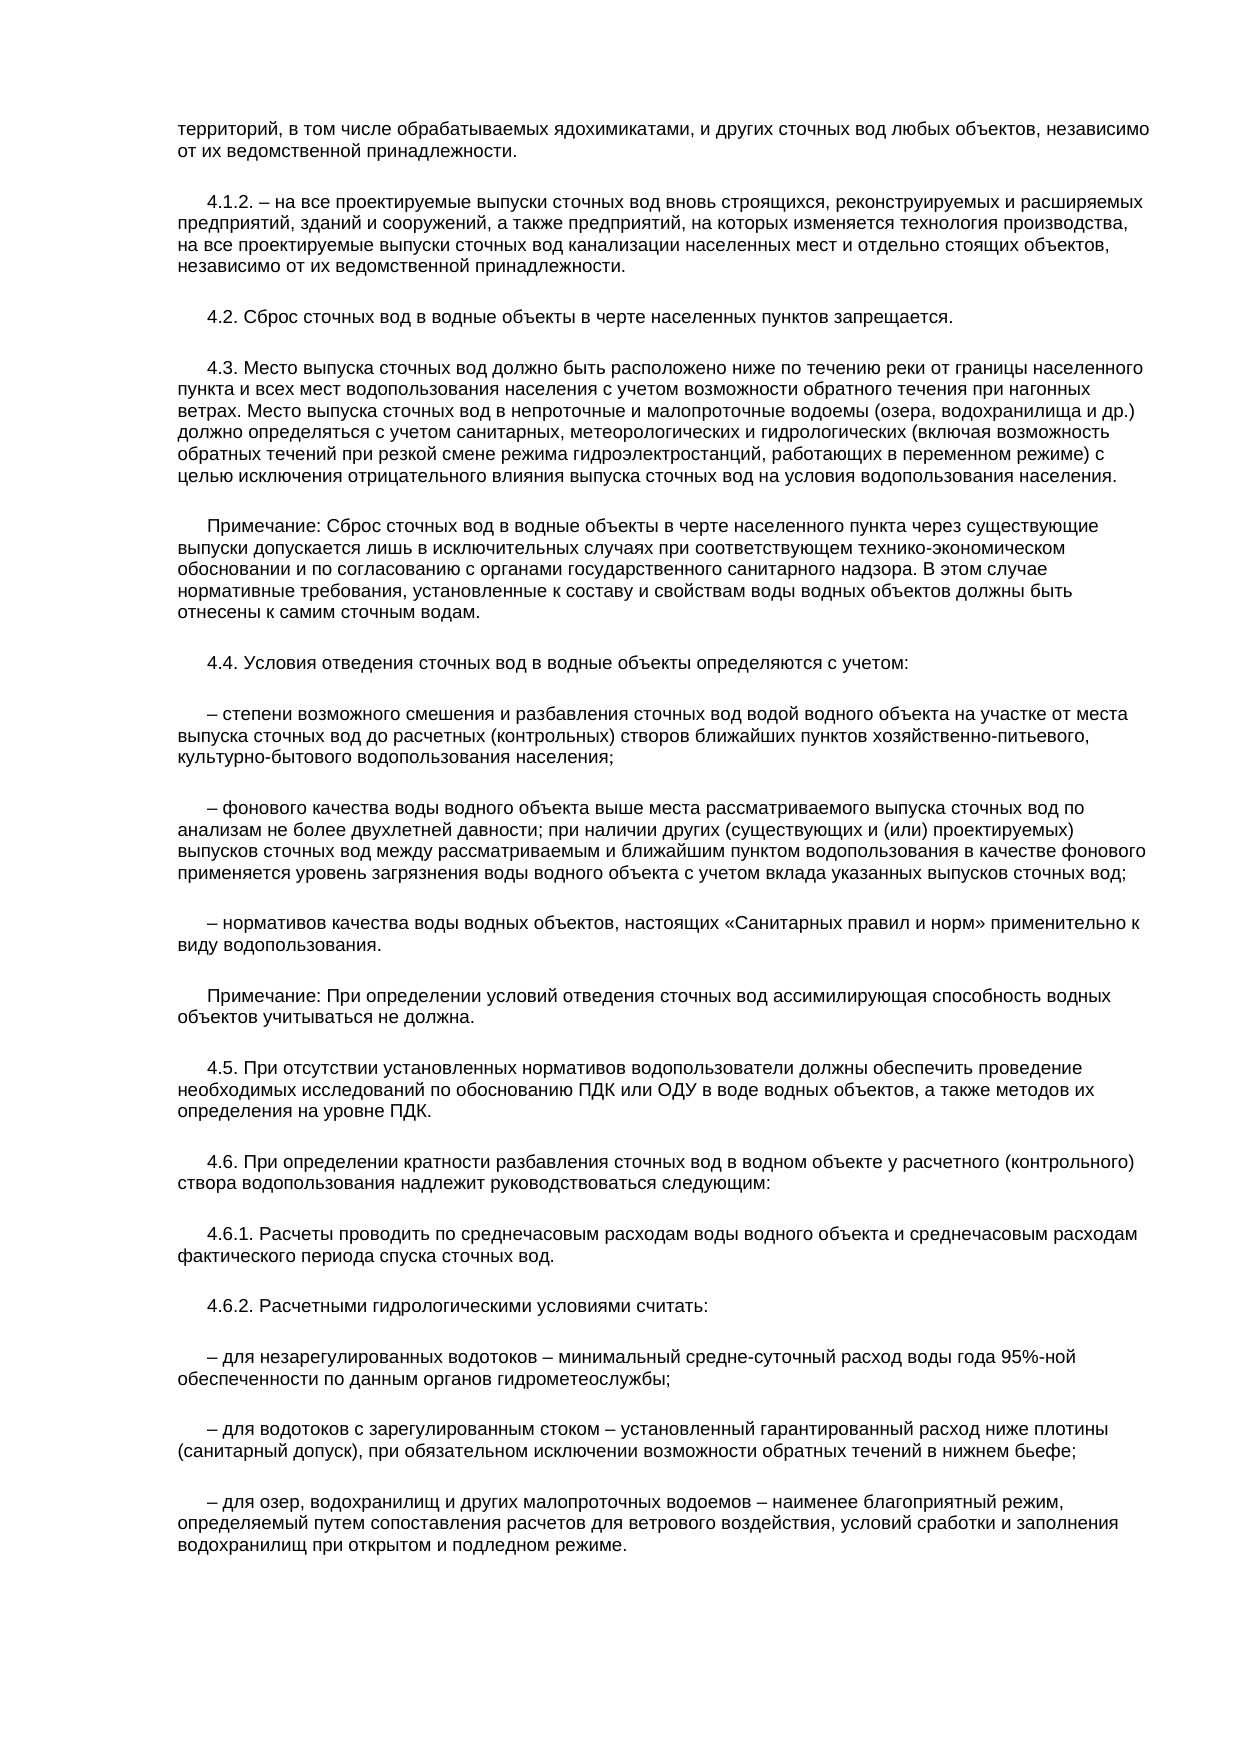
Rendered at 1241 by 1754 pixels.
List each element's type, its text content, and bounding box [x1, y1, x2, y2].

text – фонового качества воды водного объекта выше места рассматриваемого выпуска сточных вод по анализам не более двухлетней давности; при наличии других (существующих и (или) проектируемых) выпусков сточных вод между рассматриваемым и ближайшим пунктом водопользования в качестве фонового применяется уровень загрязнения воды водного объекта с учетом вклада указанных выпусков сточных вод; [177, 797, 1152, 883]
text 4.4. Условия отведения сточных вод в водные объекты определяются с учетом: [177, 652, 1152, 674]
text 4.5. При отсутствии установленных нормативов водопользователи должны обеспечить проведение необходимых исследований по обоснованию ПДК или ОДУ в воде водных объектов, а также методов их определения на уровне ПДК. [177, 1057, 1152, 1121]
text 4.2. Сброс сточных вод в водные объекты в черте населенных пунктов запрещается. [177, 306, 1152, 327]
text – для незарегулированных водотоков – минимальный средне-суточный расход воды года 95%-ной обеспеченности по данным органов гидрометеослужбы; [177, 1346, 1152, 1389]
text – для озер, водохранилищ и других малопроточных водоемов – наименее благоприятный режим, определяемый путем сопоставления расчетов для ветрового воздействия, условий сработки и заполнения водохранилищ при открытом и подледном режиме. [177, 1491, 1152, 1555]
text Примечание: При определении условий отведения сточных вод ассимилирующая способность водных объектов учитываться не должна. [177, 984, 1152, 1028]
text – степени возможного смешения и разбавления сточных вод водой водного объекта на участке от места выпуска сточных вод до расчетных (контрольных) створов ближайших пунктов хозяйственно-питьевого, культурно-бытового водопользования населения; [177, 703, 1152, 768]
text 4.3. Место выпуска сточных вод должно быть расположено ниже по течению реки от границы населенного пункта и всех мест водопользования населения с учетом возможности обратного течения при нагонных ветрах. Место выпуска сточных вод в непроточные и малопроточные водоемы (озера, водохранилища и др.) должно определяться с учетом санитарных, метеорологических и гидрологических (включая возможность обратных течений при резкой смене режима гидроэлектростанций, работающих в переменном режиме) с целью исключения отрицательного влияния выпуска сточных вод на условия водопользования населения. [177, 357, 1152, 486]
text 4.1.2. – на все проектируемые выпуски сточных вод вновь строящихся, реконструируемых и расширяемых предприятий, зданий и сооружений, а также предприятий, на которых изменяется технология производства, на все проектируемые выпуски сточных вод канализации населенных мест и отдельно стоящих объектов, независимо от их ведомственной принадлежности. [177, 190, 1152, 277]
text Примечание: Сброс сточных вод в водные объекты в черте населенного пункта через существующие выпуски допускается лишь в исключительных случаях при соответствующем технико-экономическом обосновании и по согласованию с органами государственного санитарного надзора. В этом случае нормативные требования, установленные к составу и свойствам воды водных объектов должны быть отнесены к самим сточным водам. [177, 515, 1152, 623]
text 4.6. При определении кратности разбавления сточных вод в водном объекте у расчетного (контрольного) створа водопользования надлежит руководствоваться следующим: [177, 1151, 1152, 1194]
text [177, 118, 1152, 161]
text 4.6.1. Расчеты проводить по среднечасовым расходам воды водного объекта и среднечасовым расходам фактического периода спуска сточных вод. [177, 1223, 1152, 1266]
text 4.6.2. Расчетными гидрологическими условиями считать: [177, 1295, 1152, 1317]
text – нормативов качества воды водных объектов, настоящих «Санитарных правил и норм» применительно к виду водопользования. [177, 912, 1152, 955]
text – для водотоков с зарегулированным стоком – установленный гарантированный расход ниже плотины (санитарный допуск), при обязательном исключении возможности обратных течений в нижнем бьефе; [177, 1418, 1152, 1461]
